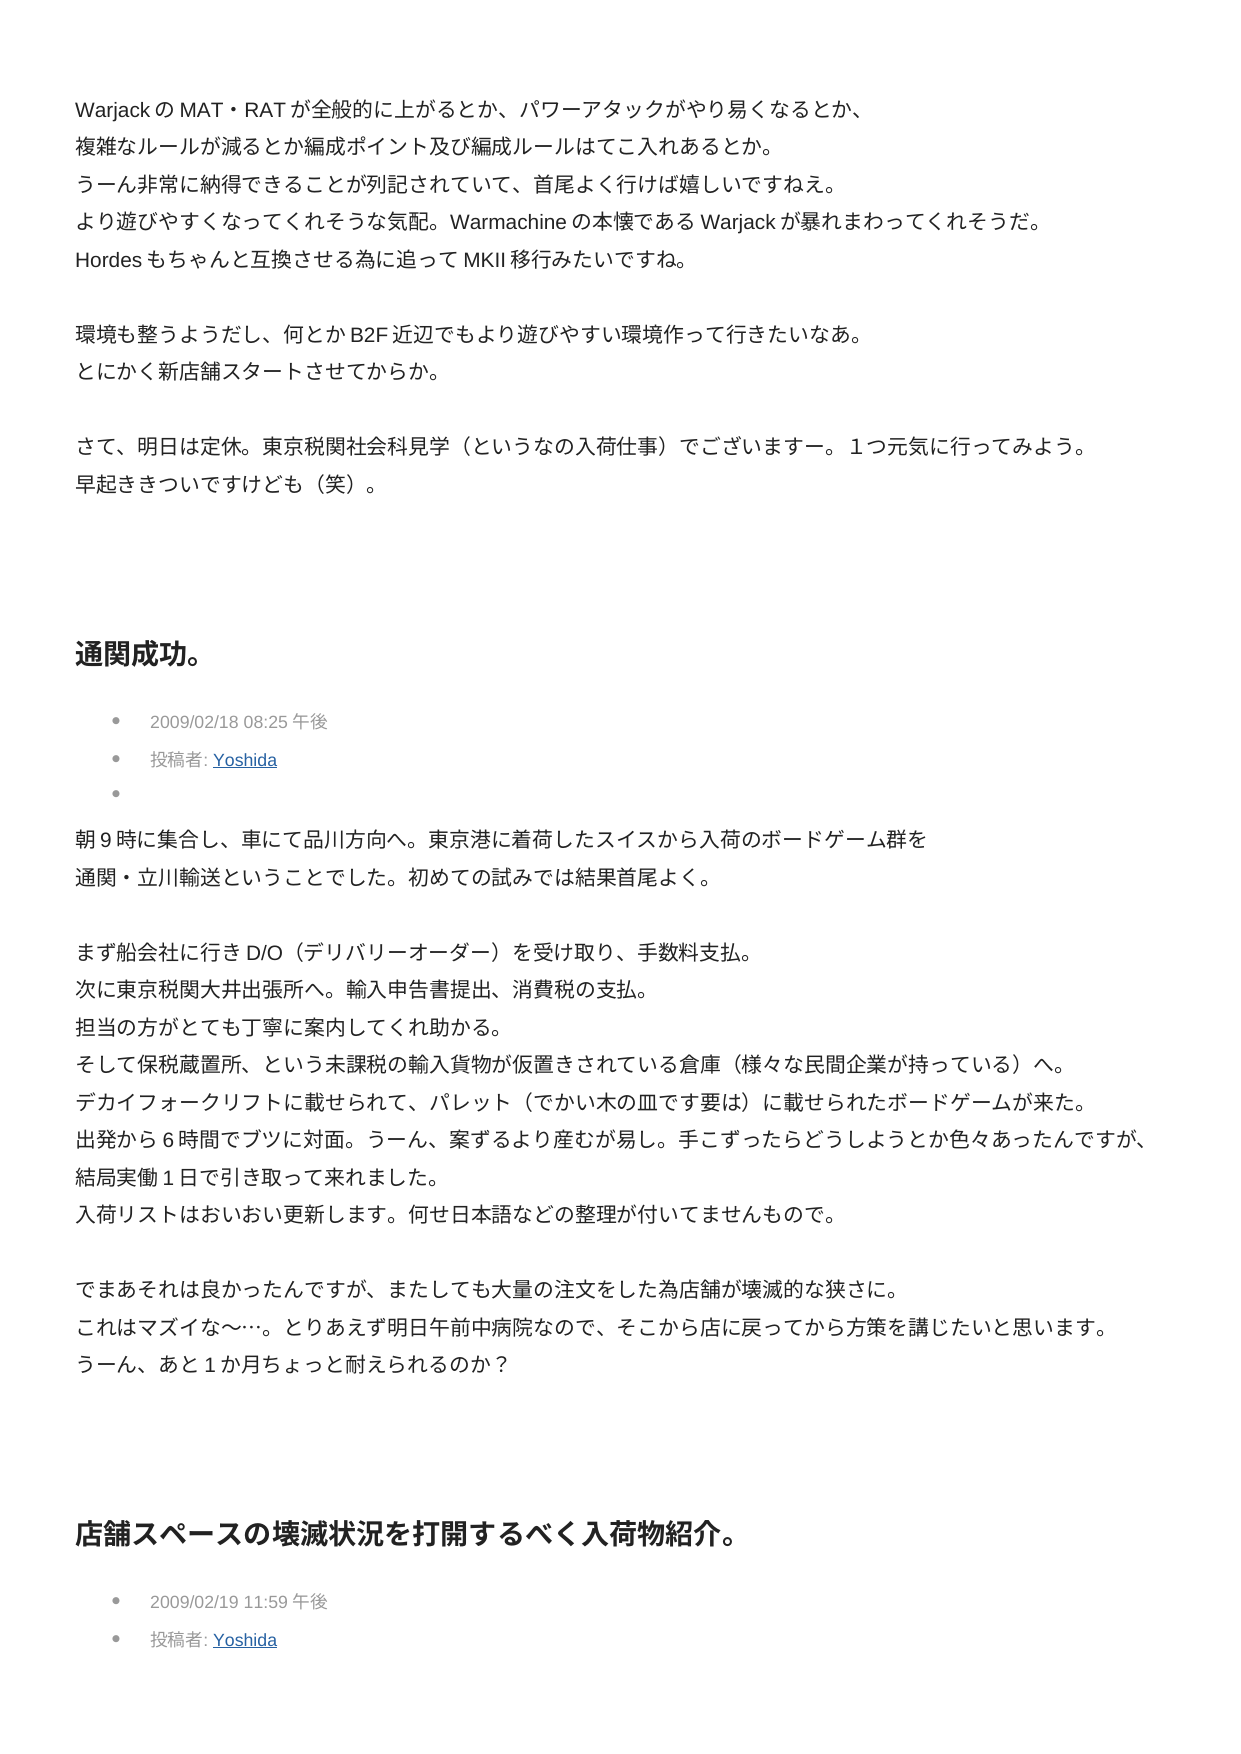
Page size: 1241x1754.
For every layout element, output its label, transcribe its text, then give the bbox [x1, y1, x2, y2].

list 2009/02/18 08:25 午後 [112, 702, 1165, 739]
text 通関成功。 [75, 614, 1165, 689]
list 投稿者: Yoshida [112, 739, 1165, 777]
text 朝9時に集合し、車にて品川方向へ。東京港に着荷したスイスから入荷のボードゲーム群を 通関・立川輸送ということでした。初めての試みでは結果首尾よく。 まず船会社に行きD/O（デリバリーオーダー）を受け取り、手数料支払。 次に東京税関大井出張所へ。輸入申告書提出、消費税の支払。 担当の方がとても丁寧に案内してくれ助かる。 そして保税蔵置所、という未課税の輸入貨物が仮置きされている倉庫（様々な民間企業が持っている）へ。 デカイフォークリフトに載せられて、パレット（でかい木の皿です要は）に載せられたボードゲームが来た。 出発から6時間でブツに対面。うーん、案ずるより産むが易し。手こずったらどうしようとか色々あったんですが、 結局実働1日で引き取って来れました。 入荷リストはおいおい更新します。何せ日本語などの整理が付いてませんもので。 でまあそれは良かったんですが、またしても大量の注文をした為店舗が壊滅的な狭さに。 これはマズイな～…。とりあえず明日午前中病院なので、そこから店に戻ってから方策を講じたいと思います。 うーん、あと1か月ちょっと耐えられるのか？ [75, 819, 1165, 1382]
text 店舗スペースの壊滅状況を打開するべく入荷物紹介。 [75, 1494, 1165, 1569]
list 投稿者: Yoshida [112, 1619, 1165, 1657]
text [75, 89, 1165, 502]
list 2009/02/19 11:59 午後 [112, 1582, 1165, 1619]
